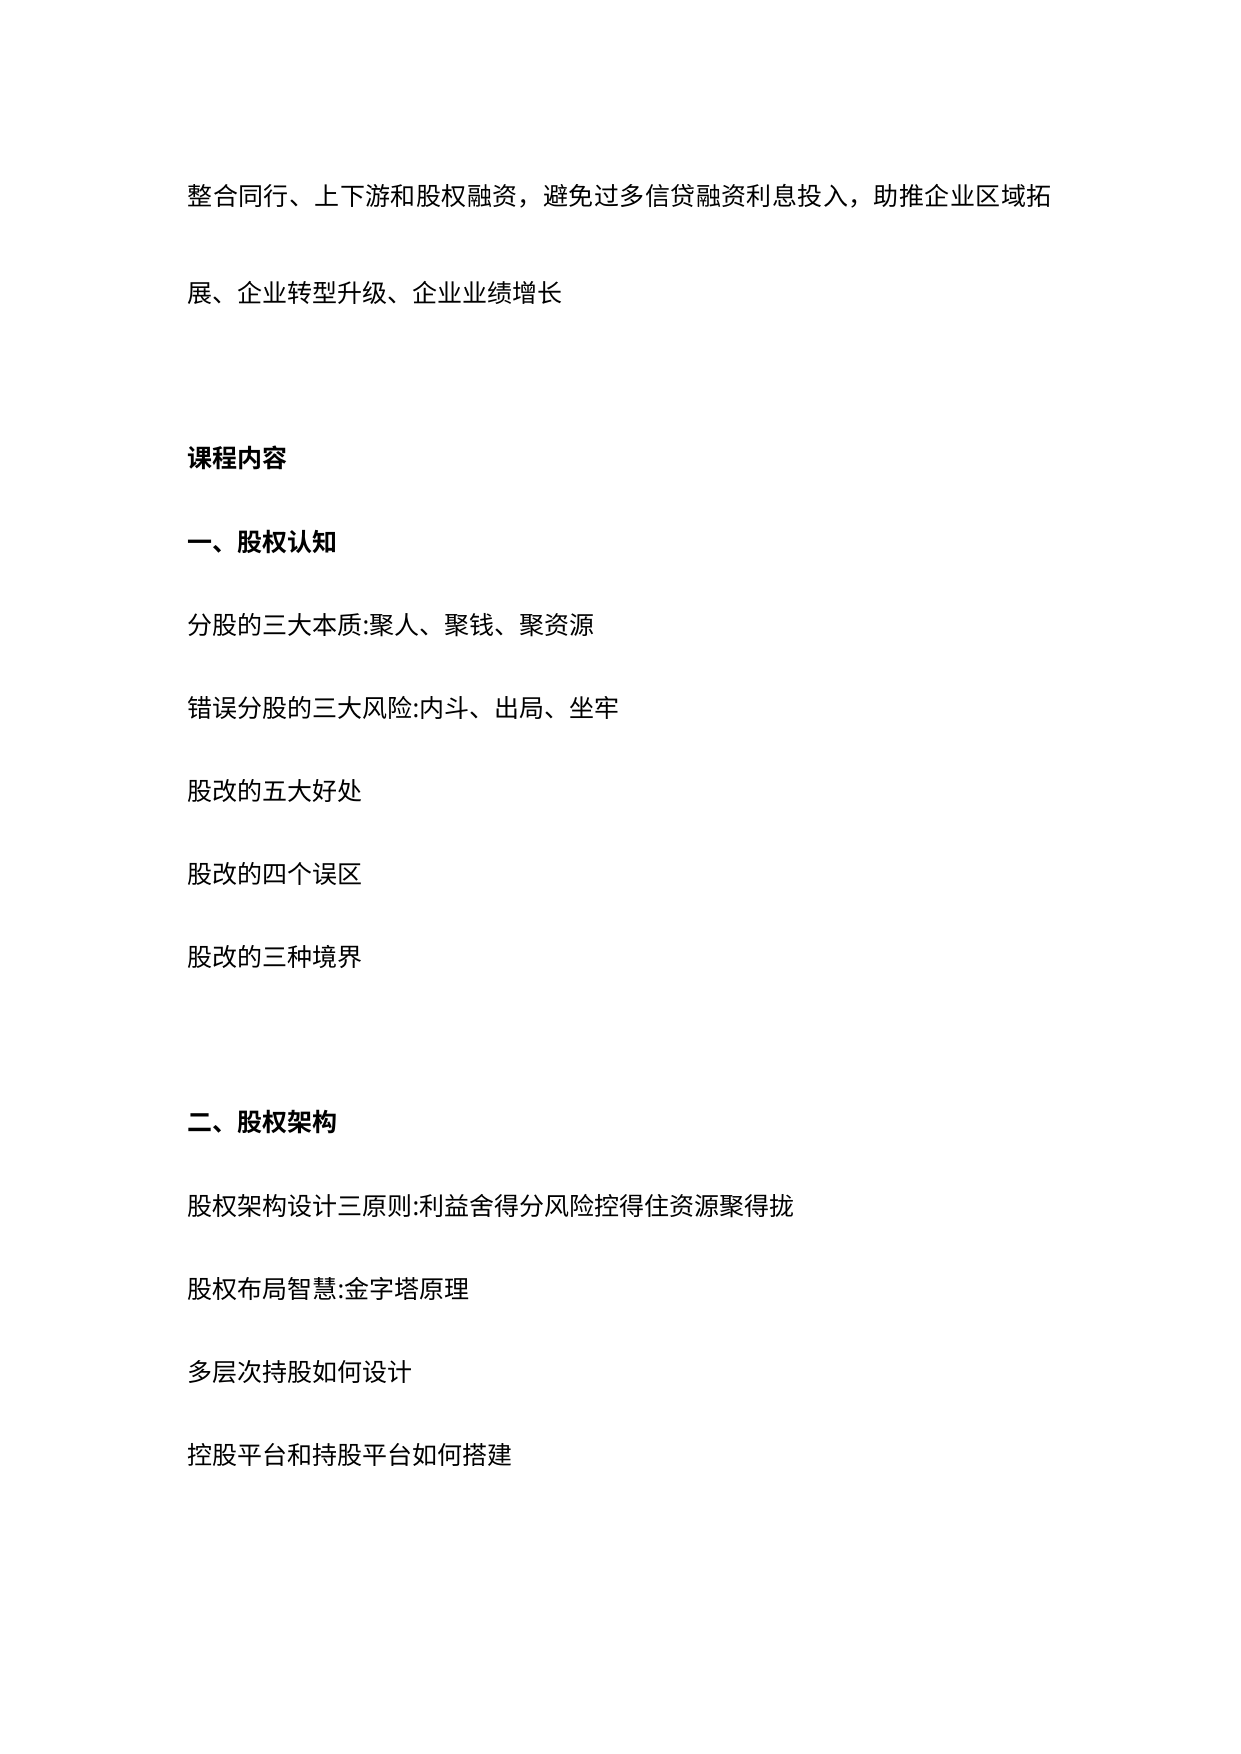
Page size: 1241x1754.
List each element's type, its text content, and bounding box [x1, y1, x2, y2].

text 多层次持股如何设计 [187, 1338, 1053, 1403]
text 股改的五大好处 [187, 757, 1053, 822]
text 控股平台和持股平台如何搭建 [187, 1421, 1053, 1486]
text 股权架构设计三原则:利益舍得分风险控得住资源聚得拢 [187, 1172, 1053, 1237]
text 二、股权架构 [187, 1088, 1053, 1153]
text 错误分股的三大风险:内斗、出局、坐牢 [187, 674, 1053, 739]
text 一、股权认知 [187, 508, 1053, 573]
text 股改的四个误区 [187, 840, 1053, 905]
text 分股的三大本质:聚人、聚钱、聚资源 [187, 591, 1053, 656]
text 整合同行、上下游和股权融资，避免过多信贷融资利息投入，助推企业区域拓展、企业转型升级、企业业绩增长 [187, 162, 1053, 324]
text 股改的三种境界 [187, 923, 1053, 988]
text 股权布局智慧:金字塔原理 [187, 1255, 1053, 1320]
text 课程内容 [187, 424, 1053, 489]
